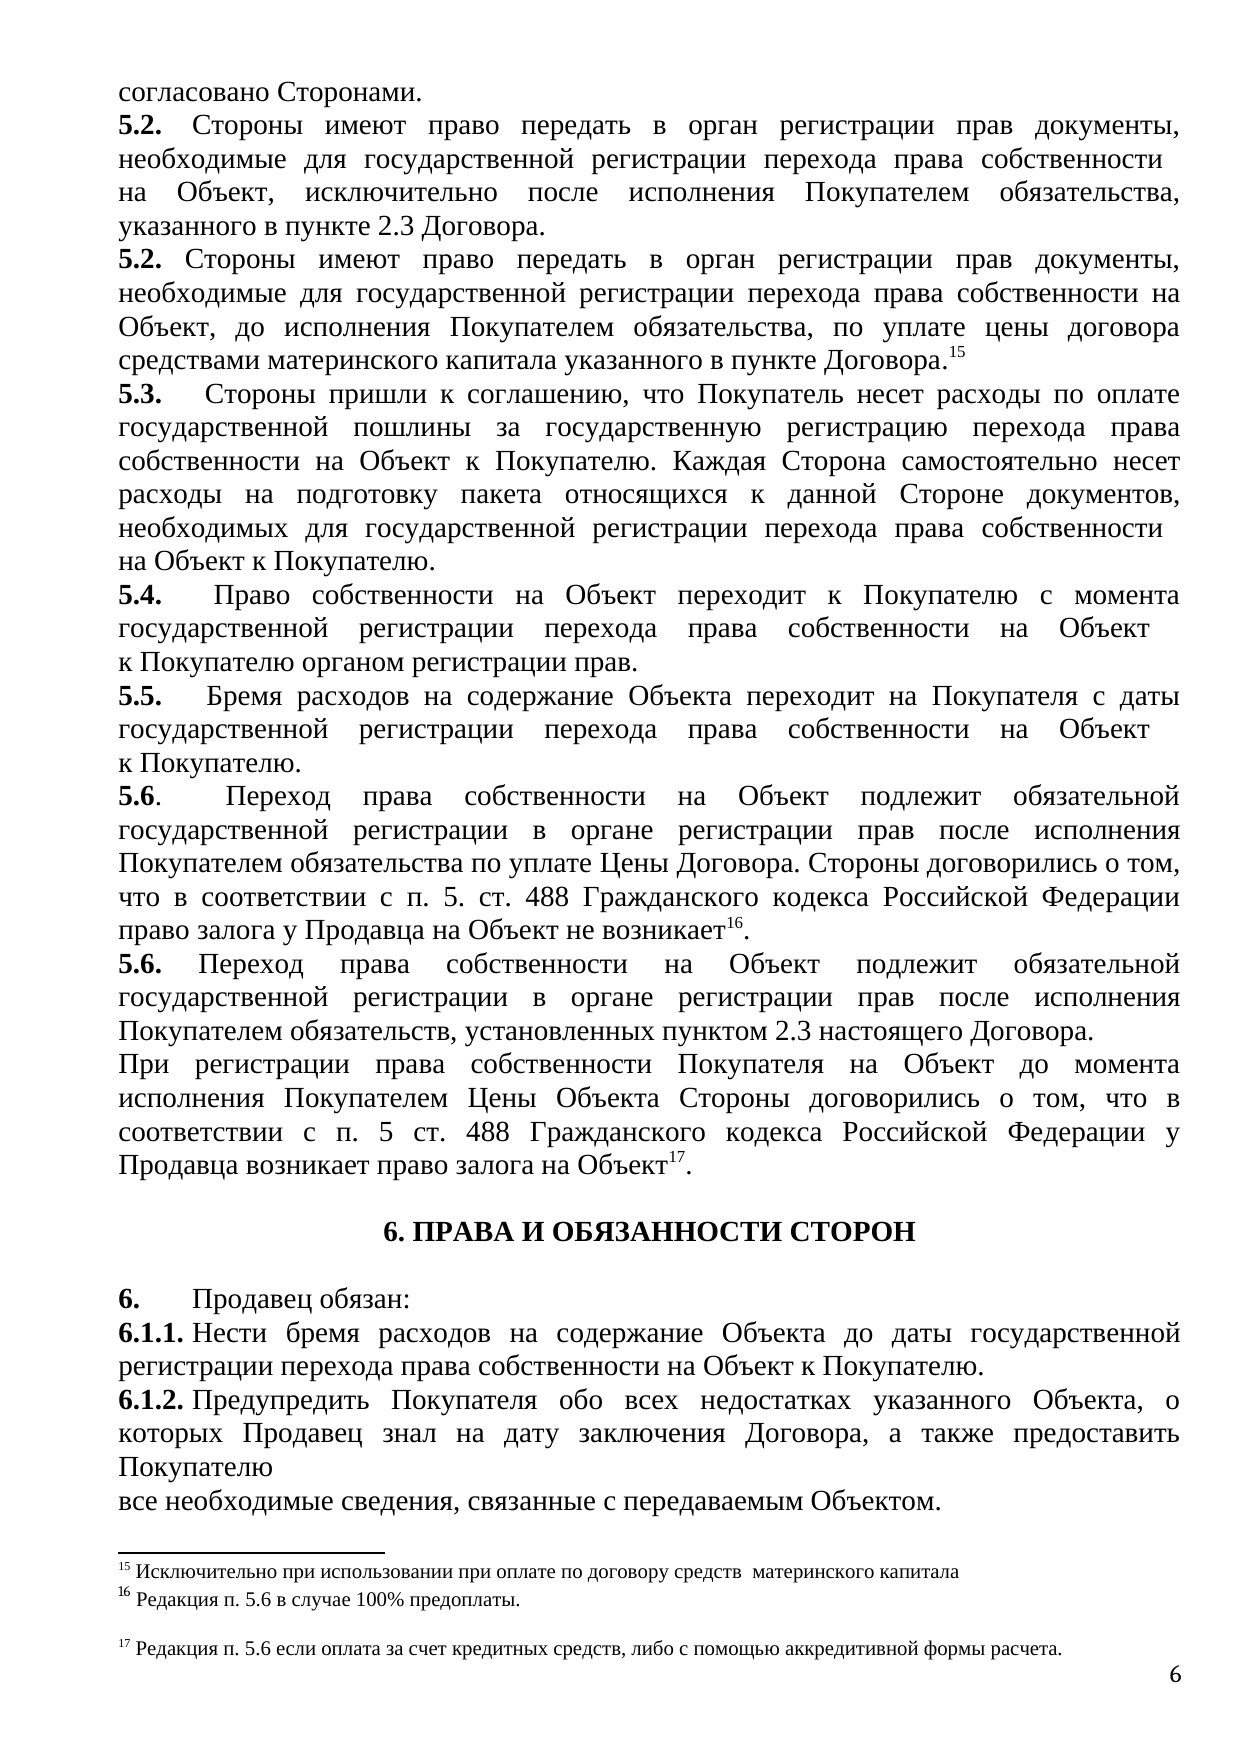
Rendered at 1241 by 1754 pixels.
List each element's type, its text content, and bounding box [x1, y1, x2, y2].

text 5.6. Переход права собственности на Объект подлежит обязательной государственной регистрации в органе регистрации прав после исполнения Покупателем обязательства по уплате Цены Договора. Стороны договорились о том, что в соответствии с п. 5. ст. 488 Гражданского кодекса Российской Федерации право залога у Продавца на Объект не возникает. [118, 778, 1181, 946]
list Право собственности на Объект переходит к Покупателю с момента государственной регистрации перехода права собственности на Объект к Покупателю органом регистрации прав. [118, 577, 1181, 678]
text При регистрации права собственности Покупателя на Объект до момента исполнения Покупателем Цены Объекта Стороны договорились о том, что в соответствии с п. 5 ст. 488 Гражданского кодекса Российской Федерации у Продавца возникает право залога на Объект. [118, 1047, 1181, 1181]
list Бремя расходов на содержание Объекта переходит на Покупателя с даты государственной регистрации перехода права собственности на Объект к Покупателю. [118, 678, 1181, 778]
text 6. ПРАВА И ОБЯЗАННОСТИ СТОРОН [118, 1214, 1181, 1248]
list Стороны имеют право передать в орган регистрации прав документы, необходимые для государственной регистрации перехода права собственности на Объект, исключительно после исполнения Покупателем обязательства, указанного в пункте 2.3 Договора. [118, 107, 1181, 242]
text 5.2. Стороны имеют право передать в орган регистрации прав документы, необходимые для государственной регистрации перехода права собственности на Объект, до исполнения Покупателем обязательства, по уплате цены договора средствами материнского капитала указанного в пункте Договора. [118, 242, 1181, 376]
list Стороны пришли к соглашению, что Покупатель несет расходы по оплате государственной пошлины за государственную регистрацию перехода права собственности на Объект к Покупателю. Каждая Сторона самостоятельно несет расходы на подготовку пакета относящихся к данной Стороне документов, необходимых для государственной регистрации перехода права собственности на Объект к Покупателю. [118, 376, 1181, 577]
text 5.6. Переход права собственности на Объект подлежит обязательной государственной регистрации в органе регистрации прав после исполнения Покупателем обязательств, установленных пунктом 2.3 настоящего Договора. [118, 946, 1181, 1047]
list Предупредить Покупателя обо всех недостатках указанного Объекта, о которых Продавец знал на дату заключения Договора, а также предоставить Покупателю все необходимые сведения, связанные с передаваемым Объектом. [118, 1382, 1181, 1516]
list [118, 74, 1181, 107]
list Продавец обязан: [118, 1281, 1181, 1315]
list Нести бремя расходов на содержание Объекта до даты государственной регистрации перехода права собственности на Объект к Покупателю. [118, 1315, 1181, 1382]
